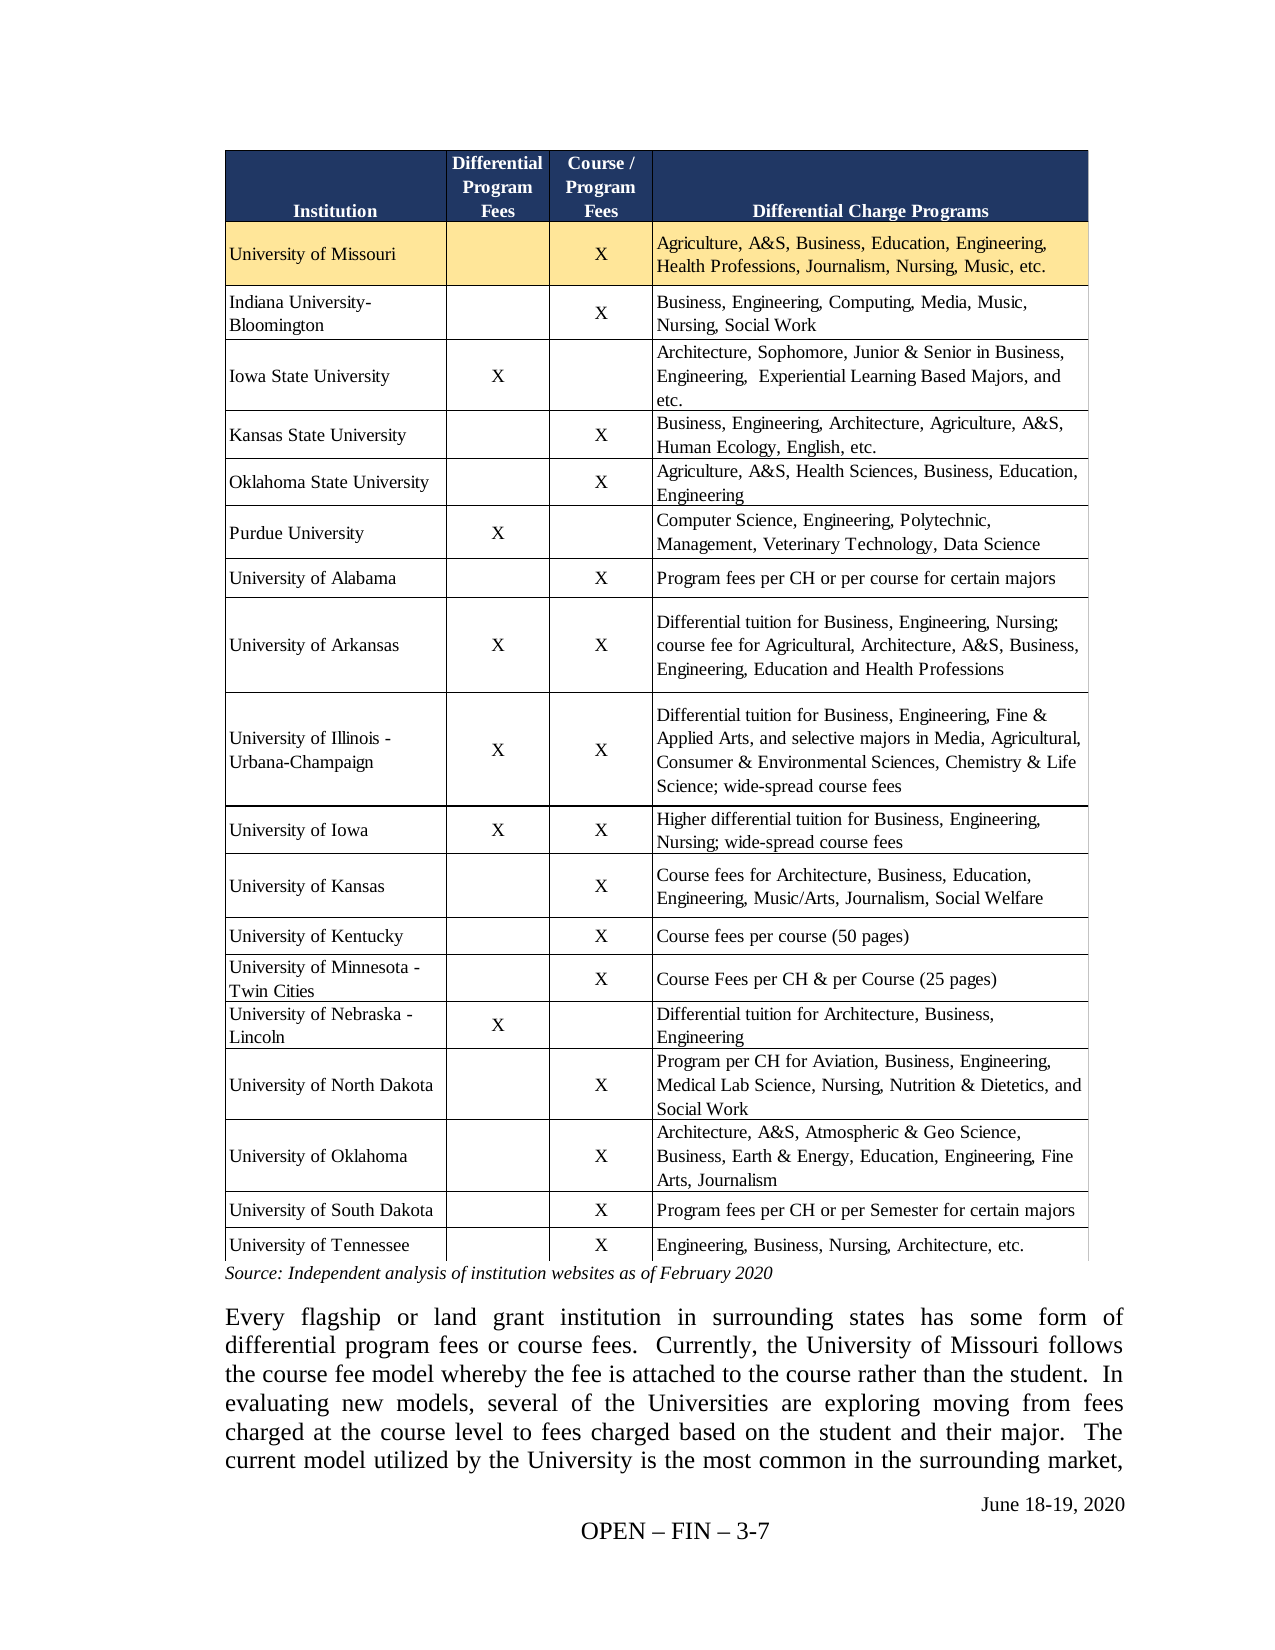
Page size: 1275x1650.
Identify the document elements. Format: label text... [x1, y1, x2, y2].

text Source: Independent analysis of institution websites as of February 2020 [225, 1262, 1125, 1283]
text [225, 1302, 1125, 1474]
